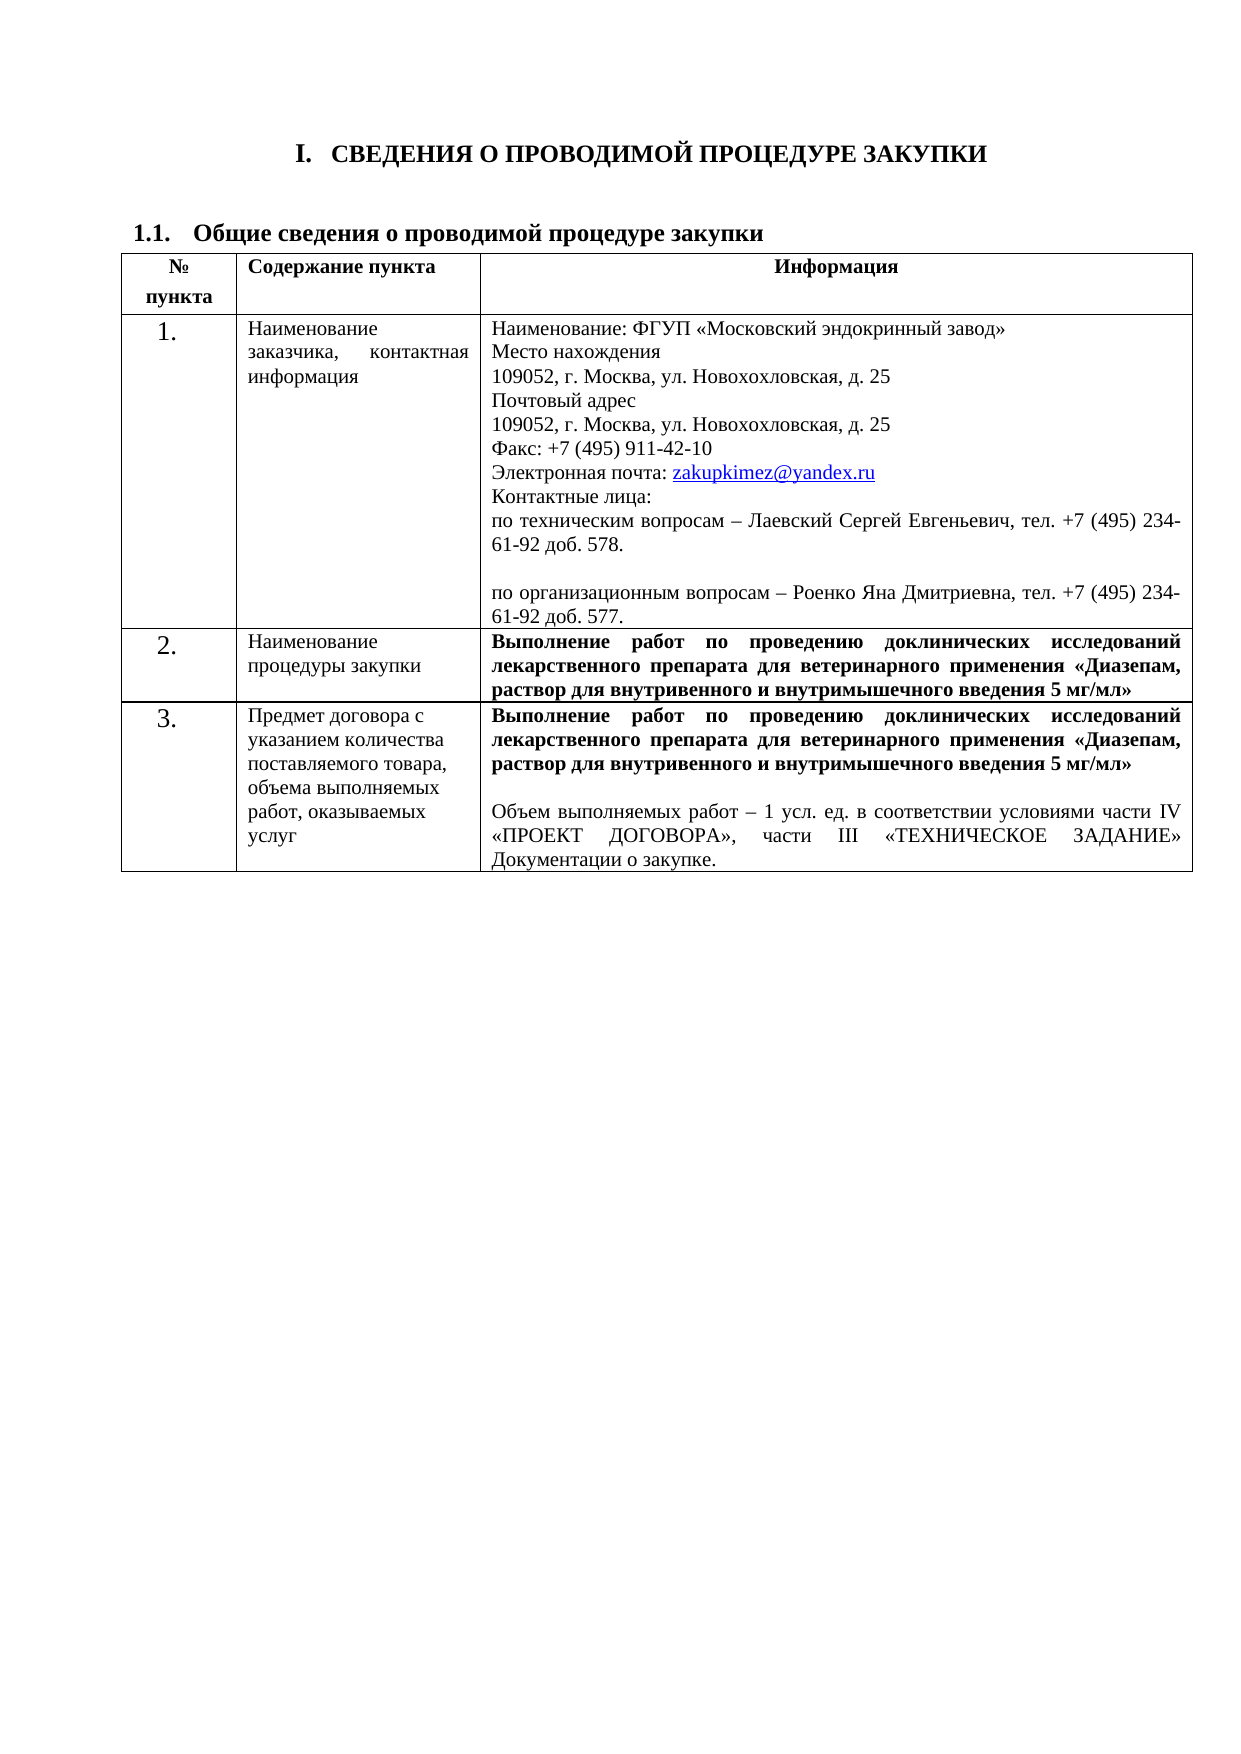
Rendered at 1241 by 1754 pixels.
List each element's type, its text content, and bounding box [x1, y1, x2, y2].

subtitle СВЕДЕНИЯ О ПРОВОДИМОЙ ПРОЦЕДУРЕ ЗАКУПКИ [133, 137, 1167, 211]
table_cell [122, 703, 236, 871]
table_cell Выполнение работ по проведению доклинических исследований лекарственного препарата для ветеринарного применения «Диазепам, раствор для внутривенного и внутримышечного введения 5 мг/мл» Объем выполняемых работ – 1 усл. ед. в соответствии условиями части IV «ПРОЕКТ ДОГОВОРА», части III «ТЕХНИЧЕСКОЕ ЗАДАНИЕ» Документации о закупке. [481, 703, 1192, 871]
table_cell Предмет договора с указанием количества поставляемого товара, объема выполняемых работ, оказываемых услуг [237, 703, 480, 871]
table_header Информация [481, 254, 1192, 314]
table_cell Наименование процедуры закупки [237, 629, 480, 701]
table_cell Наименование заказчика, контактная информация [237, 315, 480, 628]
table_cell [122, 315, 236, 628]
table_header Содержание пункта [237, 254, 480, 314]
table_cell Выполнение работ по проведению доклинических исследований лекарственного препарата для ветеринарного применения «Диазепам, раствор для внутривенного и внутримышечного введения 5 мг/мл» [481, 629, 1192, 701]
table_header № пункта [122, 254, 236, 314]
table_cell Наименование: ФГУП «Московский эндокринный завод» Место нахождения 109052, г. Москва, ул. Новохохловская, д. 25 Почтовый адрес 109052, г. Москва, ул. Новохохловская, д. 25 Факс: +7 (495) 911-42-10 Электронная почта: zakupkimez@yandex.ru Контактные лица: по техническим вопросам – Лаевский Сергей Евгеньевич, тел. +7 (495) 234-61-92 доб. 578. по организационным вопросам – Роенко Яна Дмитриевна, тел. +7 (495) 234-61-92 доб. 577. [481, 315, 1192, 628]
table_cell [122, 629, 236, 701]
subtitle Общие сведения о проводимой процедуре закупки [133, 218, 1167, 246]
